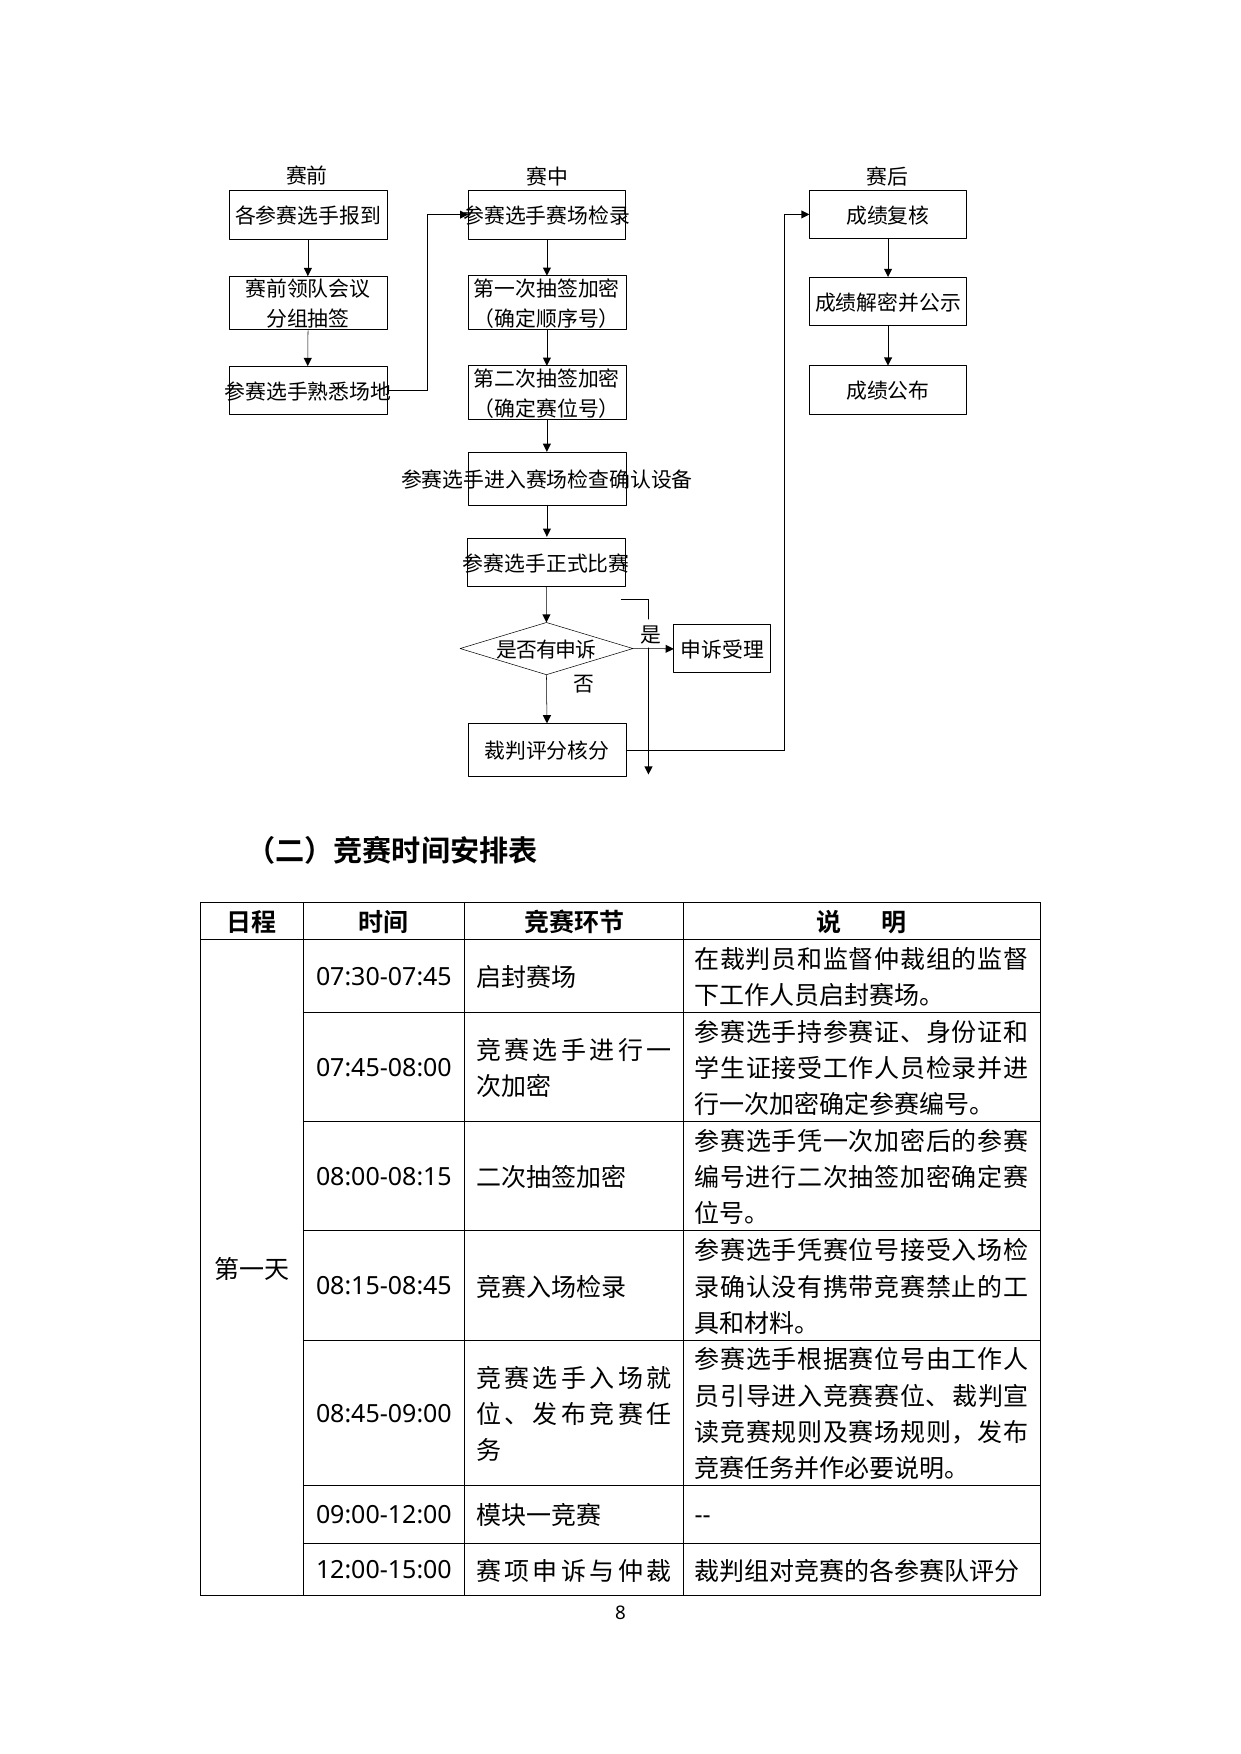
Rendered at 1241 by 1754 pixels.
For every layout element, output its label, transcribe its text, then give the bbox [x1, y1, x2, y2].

table_cell 参赛选手持参赛证、身份证和学生证接受工作人员检录并进行一次加密确定参赛编号。 [684, 1013, 1040, 1121]
table_header 竞赛环节 [465, 903, 683, 939]
table_cell 参赛选手凭一次加密后的参赛编号进行二次抽签加密确定赛位号。 [684, 1122, 1040, 1230]
table_header 说 明 [684, 903, 1040, 939]
table_cell 12:00-15:00 [304, 1544, 464, 1595]
table_cell 裁判组对竞赛的各参赛队评分 [684, 1544, 1040, 1595]
table_cell 09:00-12:00 [304, 1486, 464, 1542]
table_cell 07:30-07:45 [304, 940, 464, 1012]
table_cell 参赛选手凭赛位号接受入场检录确认没有携带竞赛禁止的工具和材料。 [684, 1231, 1040, 1339]
table_cell 08:00-08:15 [304, 1122, 464, 1230]
table_cell 竞赛入场检录 [465, 1231, 683, 1339]
table_cell 参赛选手根据赛位号由工作人员引导进入竞赛赛位、裁判宣读竞赛规则及赛场规则，发布竞赛任务并作必要说明。 [684, 1341, 1040, 1485]
table_cell 07:45-08:00 [304, 1013, 464, 1121]
table_cell 启封赛场 [465, 940, 683, 1012]
table_cell 竞赛选手入场就位、发布竞赛任务 [465, 1341, 683, 1485]
text （二）竞赛时间安排表 [187, 816, 1053, 881]
table_cell 赛项申诉与仲裁模块一评分及复核 [465, 1544, 683, 1595]
table_cell 在裁判员和监督仲裁组的监督下工作人员启封赛场。 [684, 940, 1040, 1012]
table_cell 竞赛选手进行一次加密 [465, 1013, 683, 1121]
table_cell 08:15-08:45 [304, 1231, 464, 1339]
table_cell 二次抽签加密 [465, 1122, 683, 1230]
table_header 时间 [304, 903, 464, 939]
table_cell -- [684, 1486, 1040, 1542]
table_header 日程 [201, 903, 303, 939]
table_cell 08:45-09:00 [304, 1341, 464, 1485]
table_cell 第一天 [201, 940, 303, 1595]
table_cell 模块一竞赛 [465, 1486, 683, 1542]
